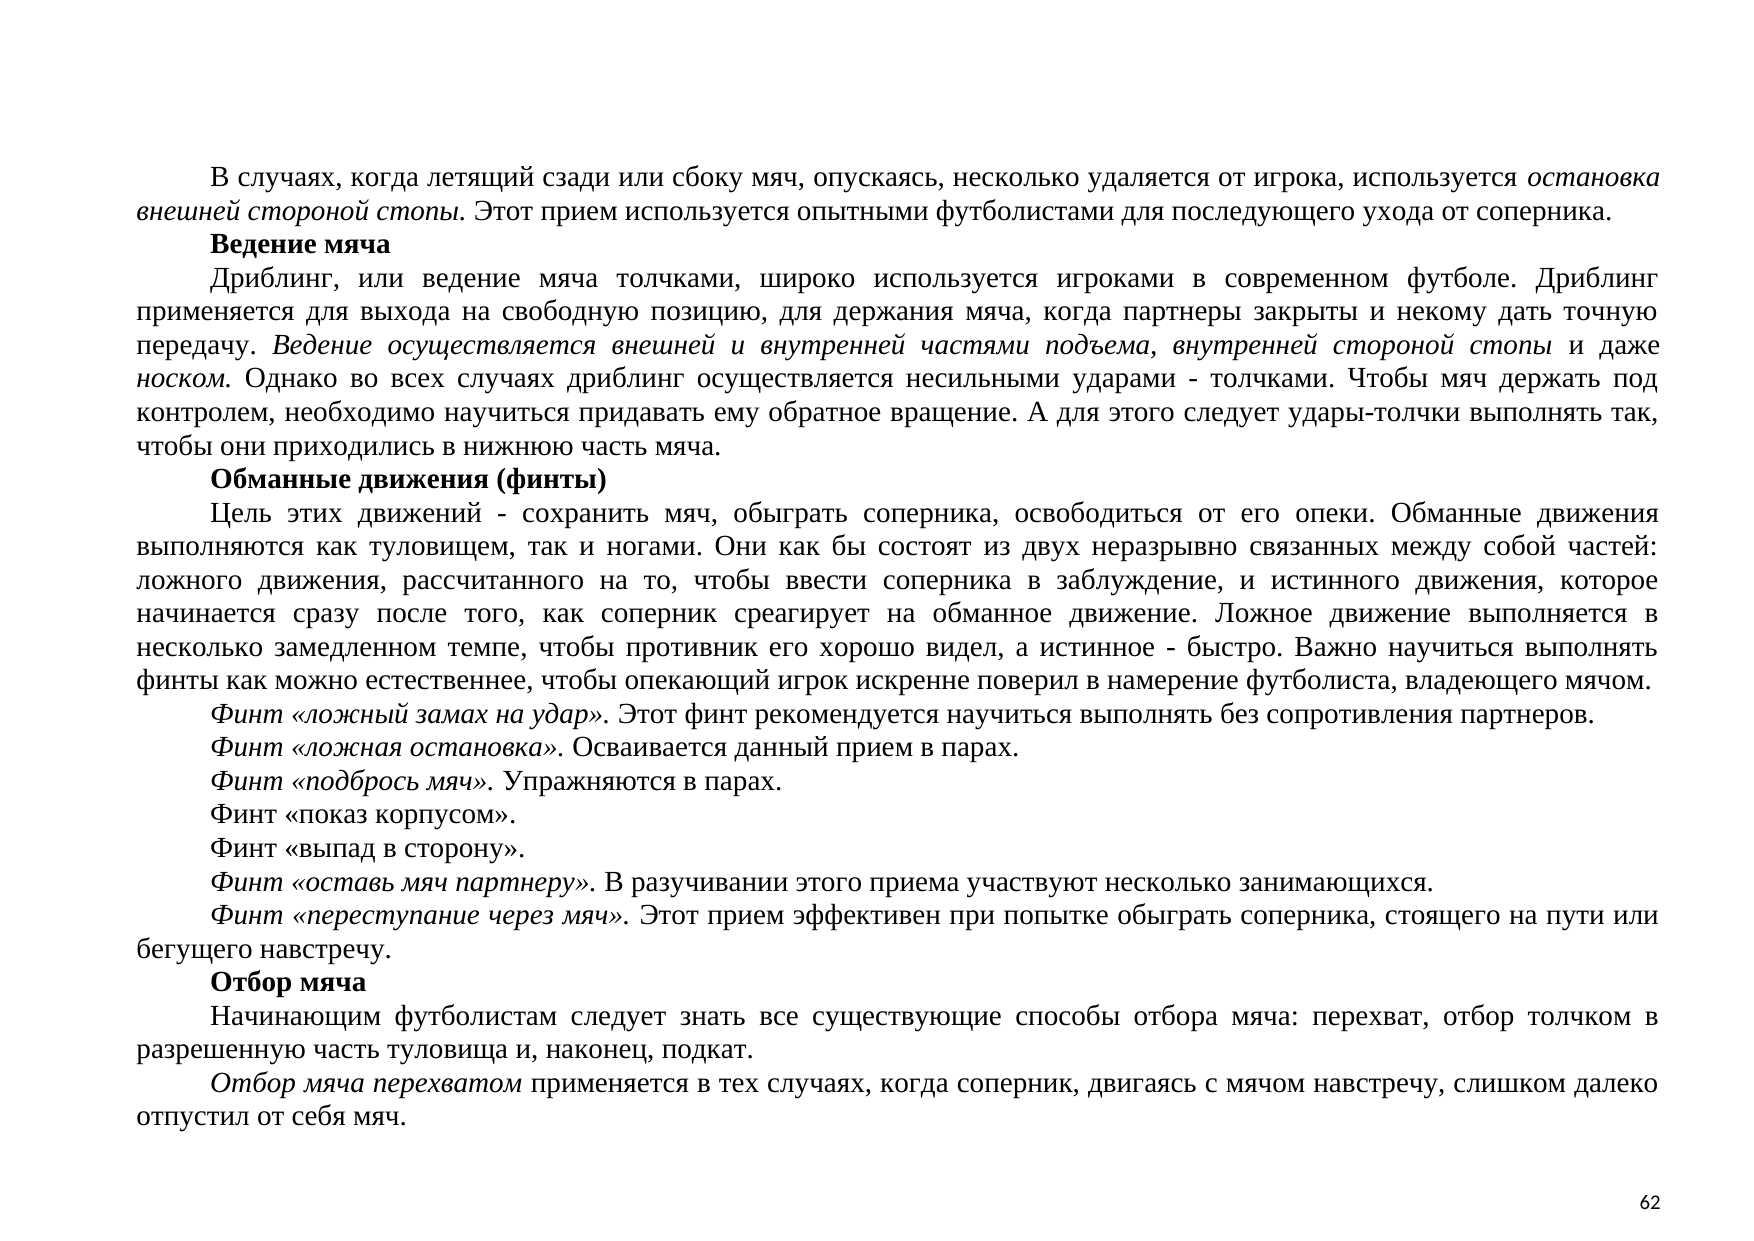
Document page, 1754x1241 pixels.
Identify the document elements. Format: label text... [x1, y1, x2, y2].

text Финт «выпад в сторону». [136, 830, 1660, 864]
text Ведение мяча [136, 226, 1660, 260]
text В случаях, когда летящий сзади или сбоку мяч, опускаясь, несколько удаляется от игрока, используется остановка внешней стороной стопы. Этот прием используется опытными футболистами для последующего ухода от соперника. [136, 159, 1660, 226]
text Финт «ложный замах на удар». Этот финт рекомендуется научиться выполнять без сопротивления партнеров. [136, 696, 1660, 729]
text Финт «переступание через мяч». Этот прием эффективен при попытке обыграть соперника, стоящего на пути или бегущего навстречу. [136, 897, 1660, 964]
text Цель этих движений - сохранить мяч, обыграть соперника, освободиться от его опеки. Обманные движения выполняются как туловищем, так и ногами. Они как бы состоят из двух неразрывно связанных между собой частей: ложного движения, рассчитанного на то, чтобы ввести соперника в заблуждение, и истинного движения, которое начинается сразу после того, как соперник среагирует на обманное движение. Ложное движение выполняется в несколько замедленном темпе, чтобы противник его хорошо видел, а истинное - быстро. Важно научиться выполнять финты как можно естественнее, чтобы опекающий игрок искренне поверил в намерение футболиста, владеющего мячом. [136, 495, 1660, 696]
text Дриблинг, или ведение мяча толчками, широко используется игроками в современном футболе. Дриблинг применяется для выхода на свободную позицию, для держания мяча, когда партнеры закрыты и некому дать точную передачу. Ведение осуществляется внешней и внутренней частями подъема, внутренней стороной стопы и даже носком. Однако во всех случаях дриблинг осуществляется несильными ударами - толчками. Чтобы мяч держать под контролем, необходимо научиться придавать ему обратное вращение. А для этого следует удары-толчки выполнять так, чтобы они приходились в нижнюю часть мяча. [136, 260, 1660, 461]
text Финт «оставь мяч партнеру». В разучивании этого приема участвуют несколько занимающихся. [136, 864, 1660, 897]
text Финт «подбрось мяч». Упражняются в парах. [136, 763, 1660, 797]
text Финт «ложная остановка». Осваивается данный прием в парах. [136, 729, 1660, 763]
text Отбор мяча перехватом применяется в тех случаях, когда соперник, двигаясь с мячом навстречу, слишком далеко отпустил от себя мяч. [136, 1065, 1660, 1132]
text Начинающим футболистам следует знать все существующие способы отбора мяча: перехват, отбор толчком в разрешенную часть туловища и, наконец, подкат. [136, 998, 1660, 1065]
text Обманные движения (финты) [136, 461, 1660, 495]
text Отбор мяча [136, 964, 1660, 998]
text Финт «показ корпусом». [136, 797, 1660, 830]
